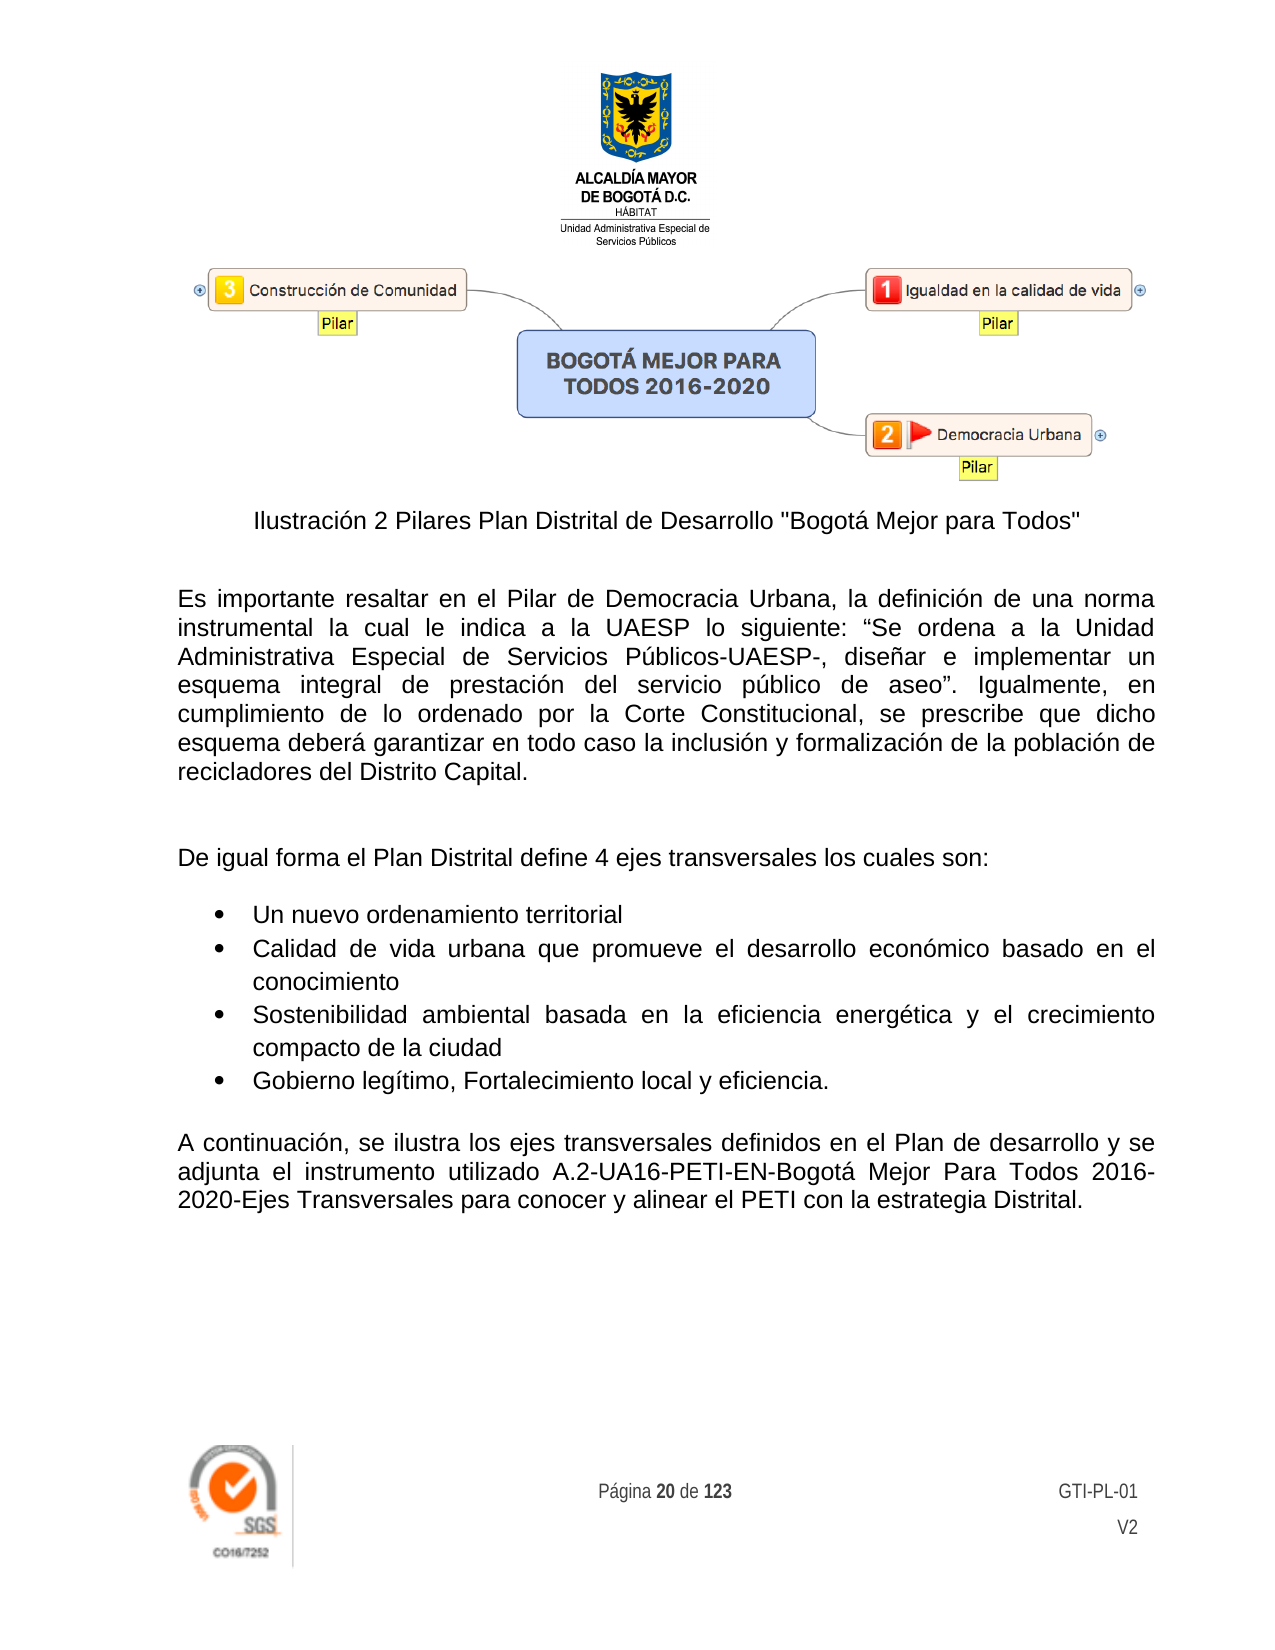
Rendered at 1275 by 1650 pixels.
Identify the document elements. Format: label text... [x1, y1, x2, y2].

text Ilustración 2 Pilares Plan Distrital de Desarrollo "Bogotá Mejor para Todos" [177, 506, 1157, 535]
list Gobierno legítimo, Fortalecimiento local y eficiencia. [215, 1066, 1157, 1095]
text A continuación, se ilustra los ejes transversales definidos en el Plan de desarrollo y se adjunta el instrumento utilizado A.2-UA16-PETI-EN-Bogotá Mejor Para Todos 2016-2020-Ejes Transversales para conocer y alinear el PETI con la estrategia Distrital. [177, 1128, 1157, 1214]
list Calidad de vida urbana que promueve el desarrollo económico basado en el conocimiento [215, 934, 1157, 996]
picture [177, 1445, 295, 1569]
picture [177, 61, 1157, 506]
list Sostenibilidad ambiental basada en la eficiencia energética y el crecimiento compacto de la ciudad [215, 1000, 1157, 1062]
text Es importante resaltar en el Pilar de Democracia Urbana, la definición de una norma instrumental la cual le indica a la UAESP lo siguiente: “Se ordena a la Unidad Administrativa Especial de Servicios Públicos-UAESP-, diseñar e implementar un esquema integral de prestación del servicio público de aseo”. Igualmente, en cumplimiento de lo ordenado por la Corte Constitucional, se prescribe que dicho esquema deberá garantizar en todo caso la inclusión y formalización de la población de recicladores del Distrito Capital. [177, 584, 1157, 786]
text De igual forma el Plan Distrital define 4 ejes transversales los cuales son: [177, 843, 1157, 872]
list Un nuevo ordenamiento territorial [215, 901, 1157, 929]
